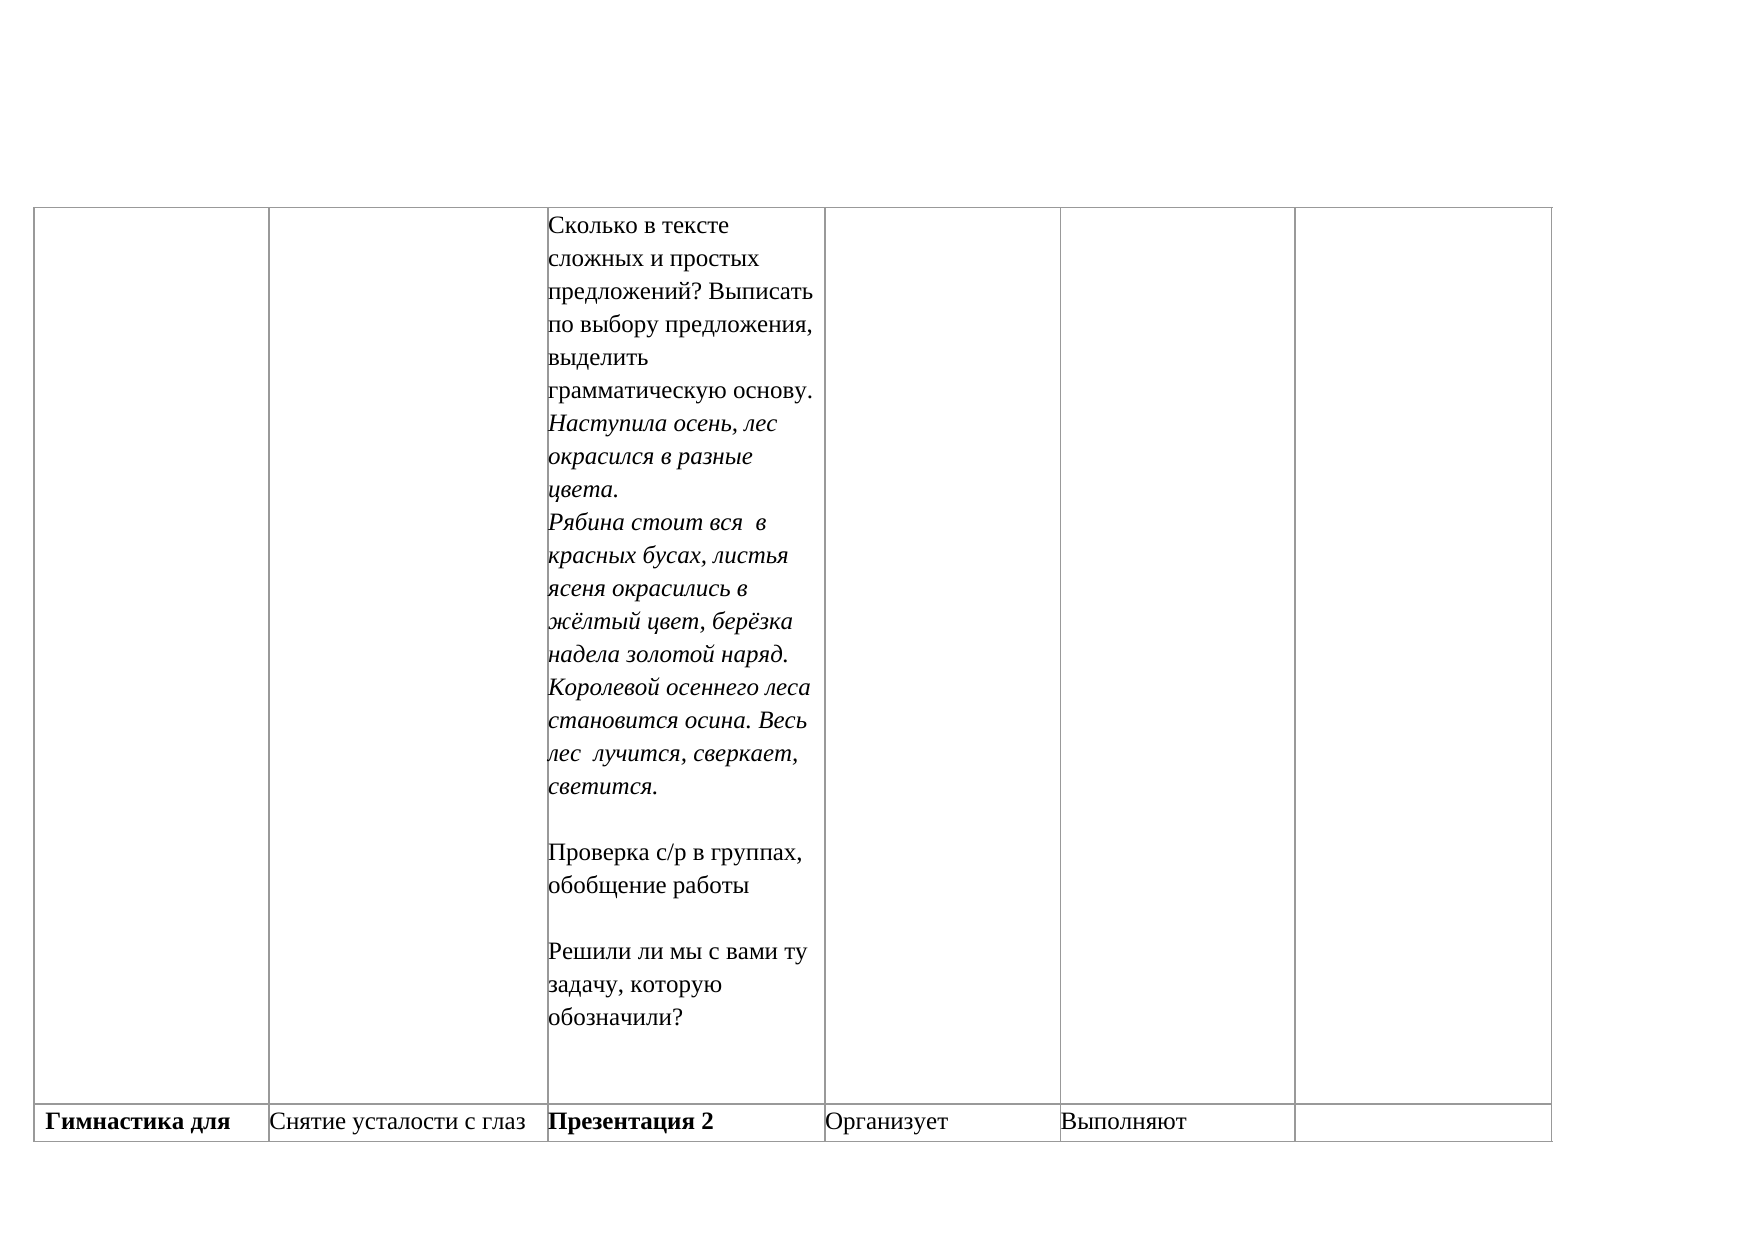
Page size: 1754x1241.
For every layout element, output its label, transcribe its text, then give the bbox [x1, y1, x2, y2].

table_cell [35, 208, 268, 1103]
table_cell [1061, 1105, 1294, 1141]
table_cell [1296, 1105, 1551, 1141]
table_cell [826, 1105, 1060, 1141]
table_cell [35, 1105, 268, 1141]
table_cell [270, 208, 547, 1103]
table_cell Презентация 2 [549, 1105, 824, 1141]
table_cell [1296, 208, 1551, 1103]
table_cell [270, 1105, 547, 1141]
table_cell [1061, 208, 1294, 1103]
table_cell [826, 208, 1060, 1103]
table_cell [549, 208, 824, 1103]
